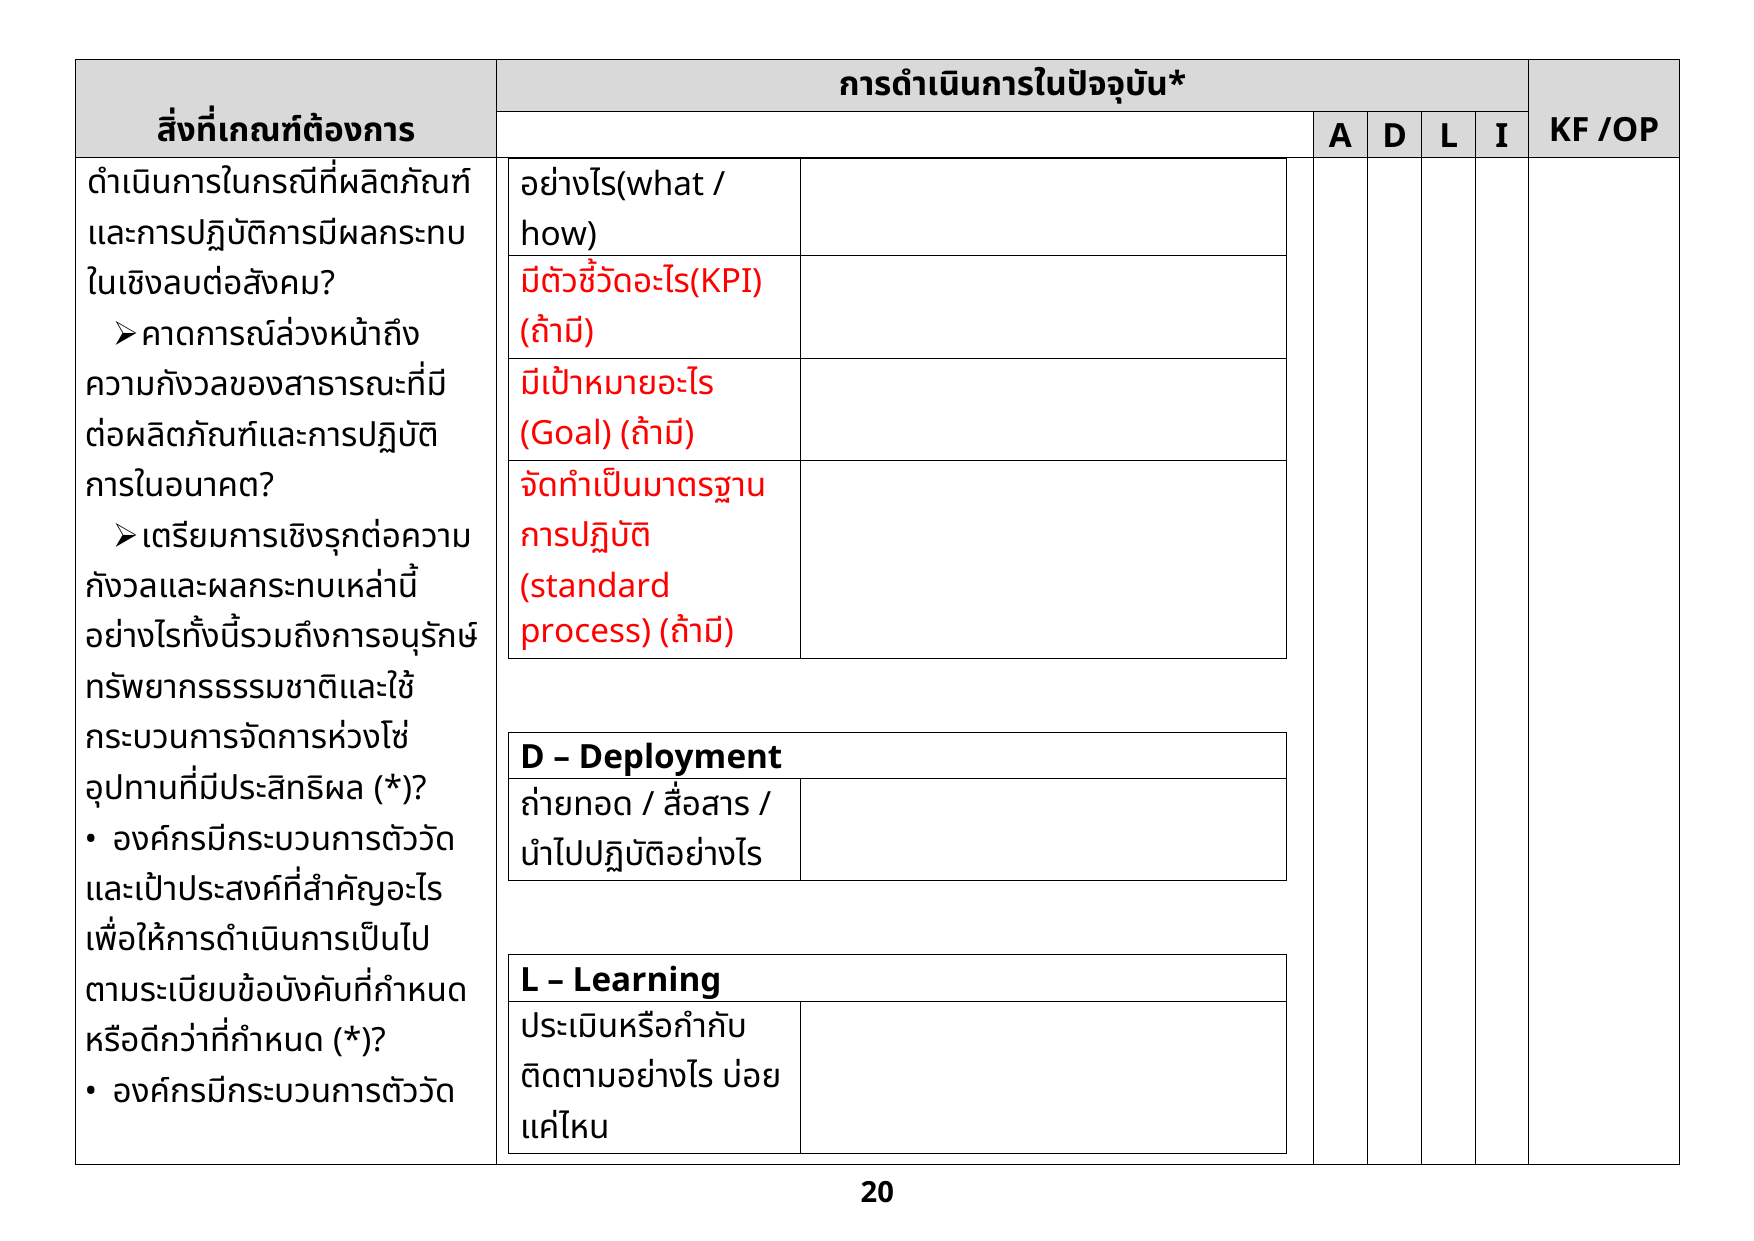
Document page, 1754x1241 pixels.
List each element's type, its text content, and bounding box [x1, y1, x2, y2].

table_cell [1368, 158, 1421, 1164]
table_cell A [1314, 112, 1367, 157]
table_cell [497, 158, 1313, 1164]
table_cell [1529, 158, 1679, 1164]
table_cell [497, 112, 1313, 157]
table_cell I [1476, 112, 1528, 157]
table_cell L [1422, 112, 1475, 157]
table_cell [1476, 158, 1528, 1164]
table_cell D [1368, 112, 1421, 157]
table_header สิ่งที่เกณฑ์ต้องการ [76, 60, 496, 157]
table_cell [1422, 158, 1475, 1164]
table_header KF /OP Linkage [1529, 60, 1679, 157]
table_cell [1314, 158, 1367, 1164]
table_header การดำเนินการในปัจจุบัน* [497, 60, 1528, 111]
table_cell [76, 158, 496, 1164]
